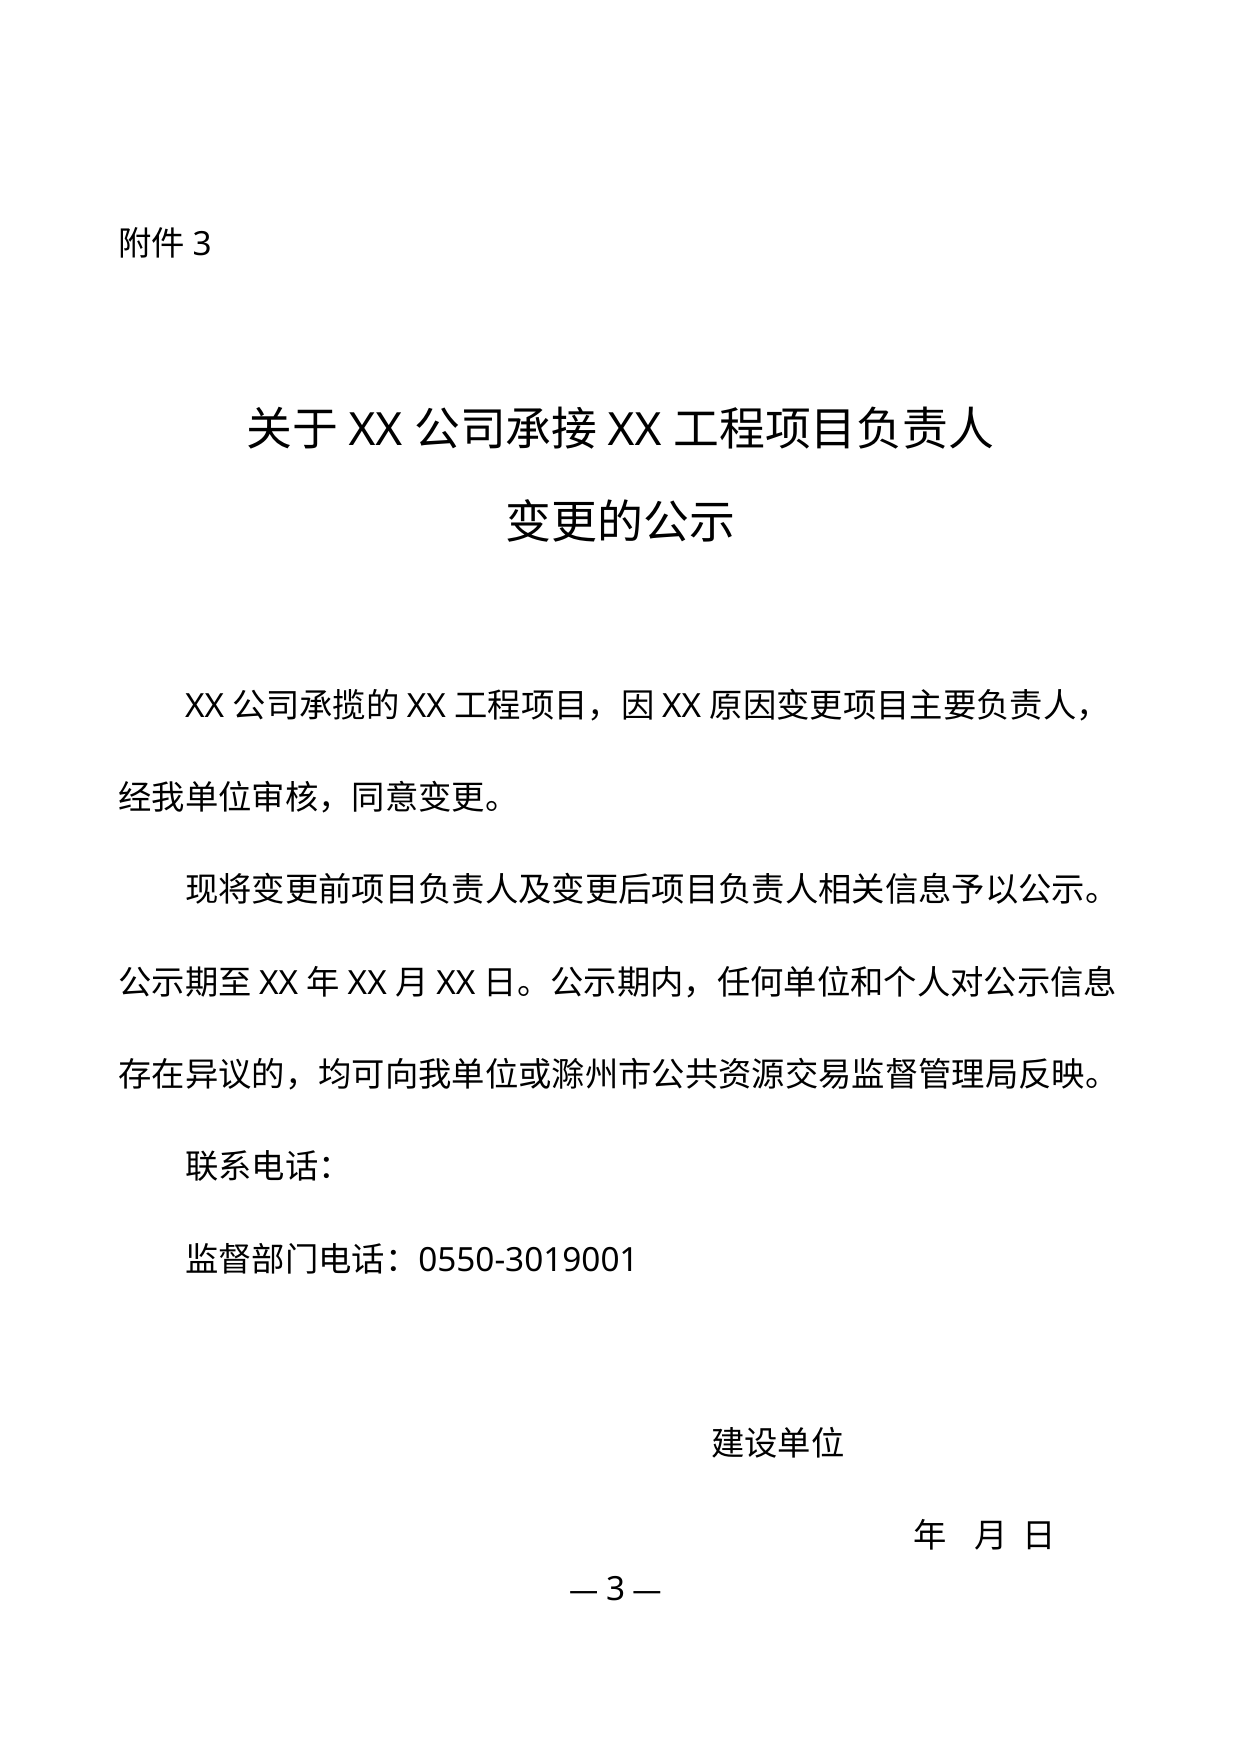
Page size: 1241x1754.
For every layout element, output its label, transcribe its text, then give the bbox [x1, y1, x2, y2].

text 联系电话： [118, 1118, 1122, 1210]
text 变更的公示 [118, 472, 1122, 564]
text 附件 3 [118, 195, 1122, 287]
text 建设单位 [118, 1395, 1055, 1487]
text 年 月 日 [118, 1487, 1055, 1579]
text 关于 XX 公司承接 XX 工程项目负责人 [118, 380, 1122, 472]
text 现将变更前项目负责人及变更后项目负责人相关信息予以公示。公示期至 XX 年 XX 月 XX 日。公示期内，任何单位和个人对公示信息存在异议的，均可向我单位或滁州市公共资源交易监督管理局反映。 [118, 841, 1122, 1118]
text XX 公司承揽的 XX 工程项目，因 XX 原因变更项目主要负责人，经我单位审核，同意变更。 [118, 657, 1122, 841]
text 监督部门电话：0550-3019001 [118, 1210, 1122, 1303]
